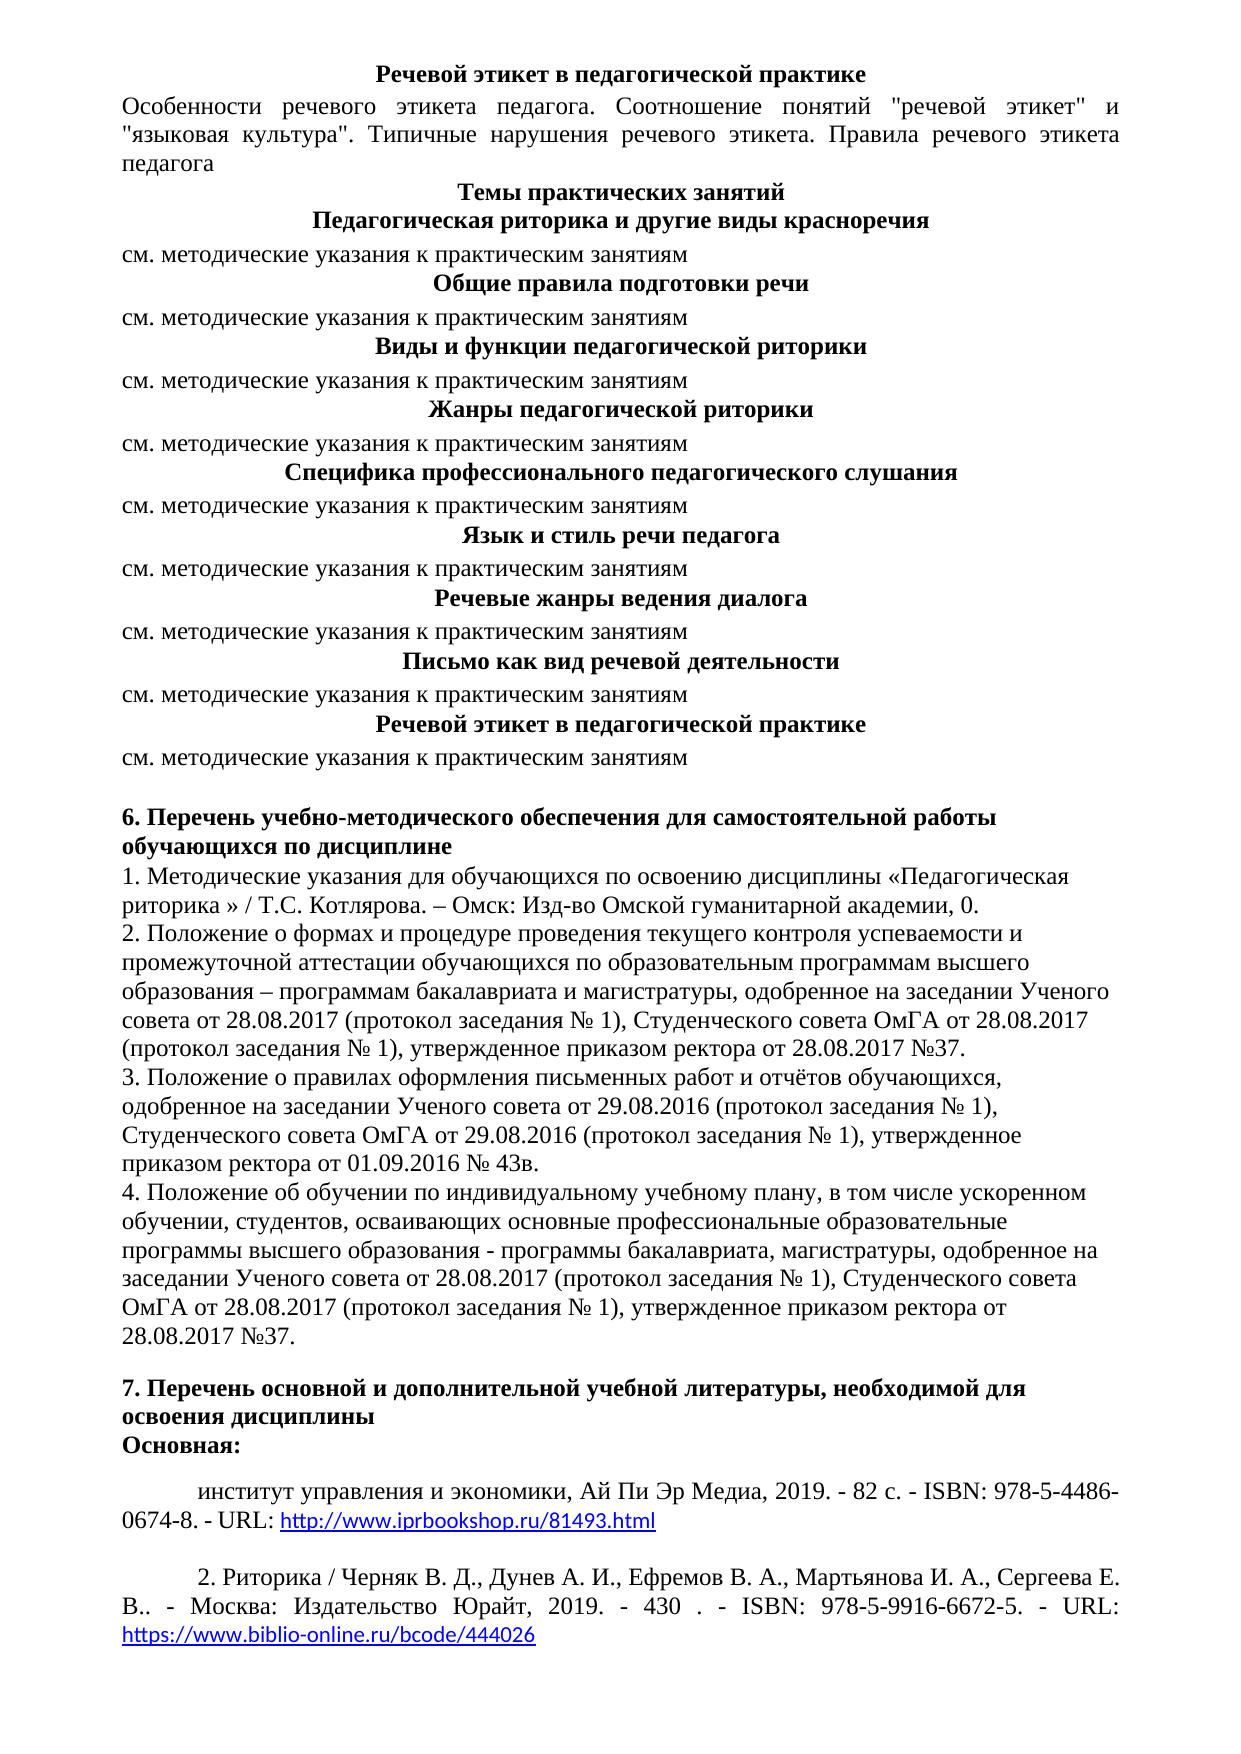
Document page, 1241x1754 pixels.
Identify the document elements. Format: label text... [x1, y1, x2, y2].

table_cell Язык и стиль речи педагога [118, 520, 1124, 553]
table_cell см. методические указания к практическим занятиям [118, 428, 1124, 457]
table_cell 1. Методические указания для обучающихся по освоению дисциплины «Педагогическая риторика » / Т.С. Котлярова. – Омск: Изд-во Омской гуманитарной академии, 0. 2. Положение о формах и процедуре проведения текущего контроля успеваемости и промежуточной аттестации обучающихся по образовательным программам высшего образования – программам бакалавриата и магистратуры, одобренное на заседании Ученого совета от 28.08.2017 (протокол заседания № 1), Студенческого совета ОмГА от 28.08.2017 (протокол заседания № 1), утвержденное приказом ректора от 28.08.2017 №37. 3. Положение о правилах оформления письменных работ и отчётов обучающихся, одобренное на заседании Ученого совета от 29.08.2016 (протокол заседания № 1), Студенческого совета ОмГА от 29.08.2016 (протокол заседания № 1), утвержденное приказом ректора от 01.09.2016 № 43в. 4. Положение об обучении по индивидуальному учебному плану, в том числе ускоренном обучении, студентов, осваивающих основные профессиональные образовательные программы высшего образования - программы бакалавриата, магистратуры, одобренное на заседании Ученого совета от 28.08.2017 (протокол заседания № 1), Студенческого совета ОмГА от 28.08.2017 (протокол заседания № 1), утвержденное приказом ректора от 28.08.2017 №37. [118, 861, 1124, 1373]
table_cell 7. Перечень основной и дополнительной учебной литературы, необходимой для освоения дисциплины Основная: [118, 1373, 1124, 1476]
table_cell см. методические указания к практическим занятиям [118, 239, 1124, 268]
table_cell 2. Риторика / Черняк В. Д., Дунев А. И., Ефремов В. А., Мартьянова И. А., Сергеева Е. В.. - Москва: Издательство Юрайт, 2019. - 430 . - ISBN: 978-5-9916-6672-5. - URL: https://www.biblio-online.ru/bcode/444026 [118, 1562, 1124, 1648]
table_cell Речевой этикет в педагогической практике [118, 709, 1124, 742]
table_cell Темы практических занятий [118, 177, 1124, 206]
table_cell Жанры педагогической риторики [118, 394, 1124, 428]
table_cell Письмо как вид речевой деятельности [118, 646, 1124, 679]
table_cell см. методические указания к практическим занятиям [118, 365, 1124, 394]
table_cell 6. Перечень учебно-методического обеспечения для самостоятельной работы обучающихся по дисциплине [118, 772, 1124, 861]
table_cell Особенности речевого этикета педагога. Соотношение понятий "речевой этикет" и "языковая культура". Типичные нарушения речевого этикета. Правила речевого этикета педагога [118, 91, 1124, 177]
table_cell см. методические указания к практическим занятиям [118, 302, 1124, 331]
table_cell см. методические указания к практическим занятиям [118, 679, 1124, 709]
table_cell см. методические указания к практическим занятиям [118, 616, 1124, 646]
table_cell см. методические указания к практическим занятиям [118, 742, 1124, 772]
table_cell Виды и функции педагогической риторики [118, 331, 1124, 365]
table_cell 1. Риторика / Пивоварова О. П.. - Риторика - Челябинск, Саратов: Южно-Уральский институт управления и экономики, Ай Пи Эр Медиа, 2019. - 82 с. - ISBN: 978-5-4486-0674-8. - URL: http://www.iprbookshop.ru/81493.html [118, 1476, 1124, 1562]
table_cell Специфика профессионального педагогического слушания [118, 457, 1124, 491]
table_cell Общие правила подготовки речи [118, 269, 1124, 302]
table_header Речевой этикет в педагогической практике [118, 59, 1124, 91]
table_cell Педагогическая риторика и другие виды красноречия [118, 206, 1124, 239]
table_cell Речевые жанры ведения диалога [118, 583, 1124, 616]
table_cell см. методические указания к практическим занятиям [118, 554, 1124, 583]
table_cell см. методические указания к практическим занятиям [118, 491, 1124, 520]
